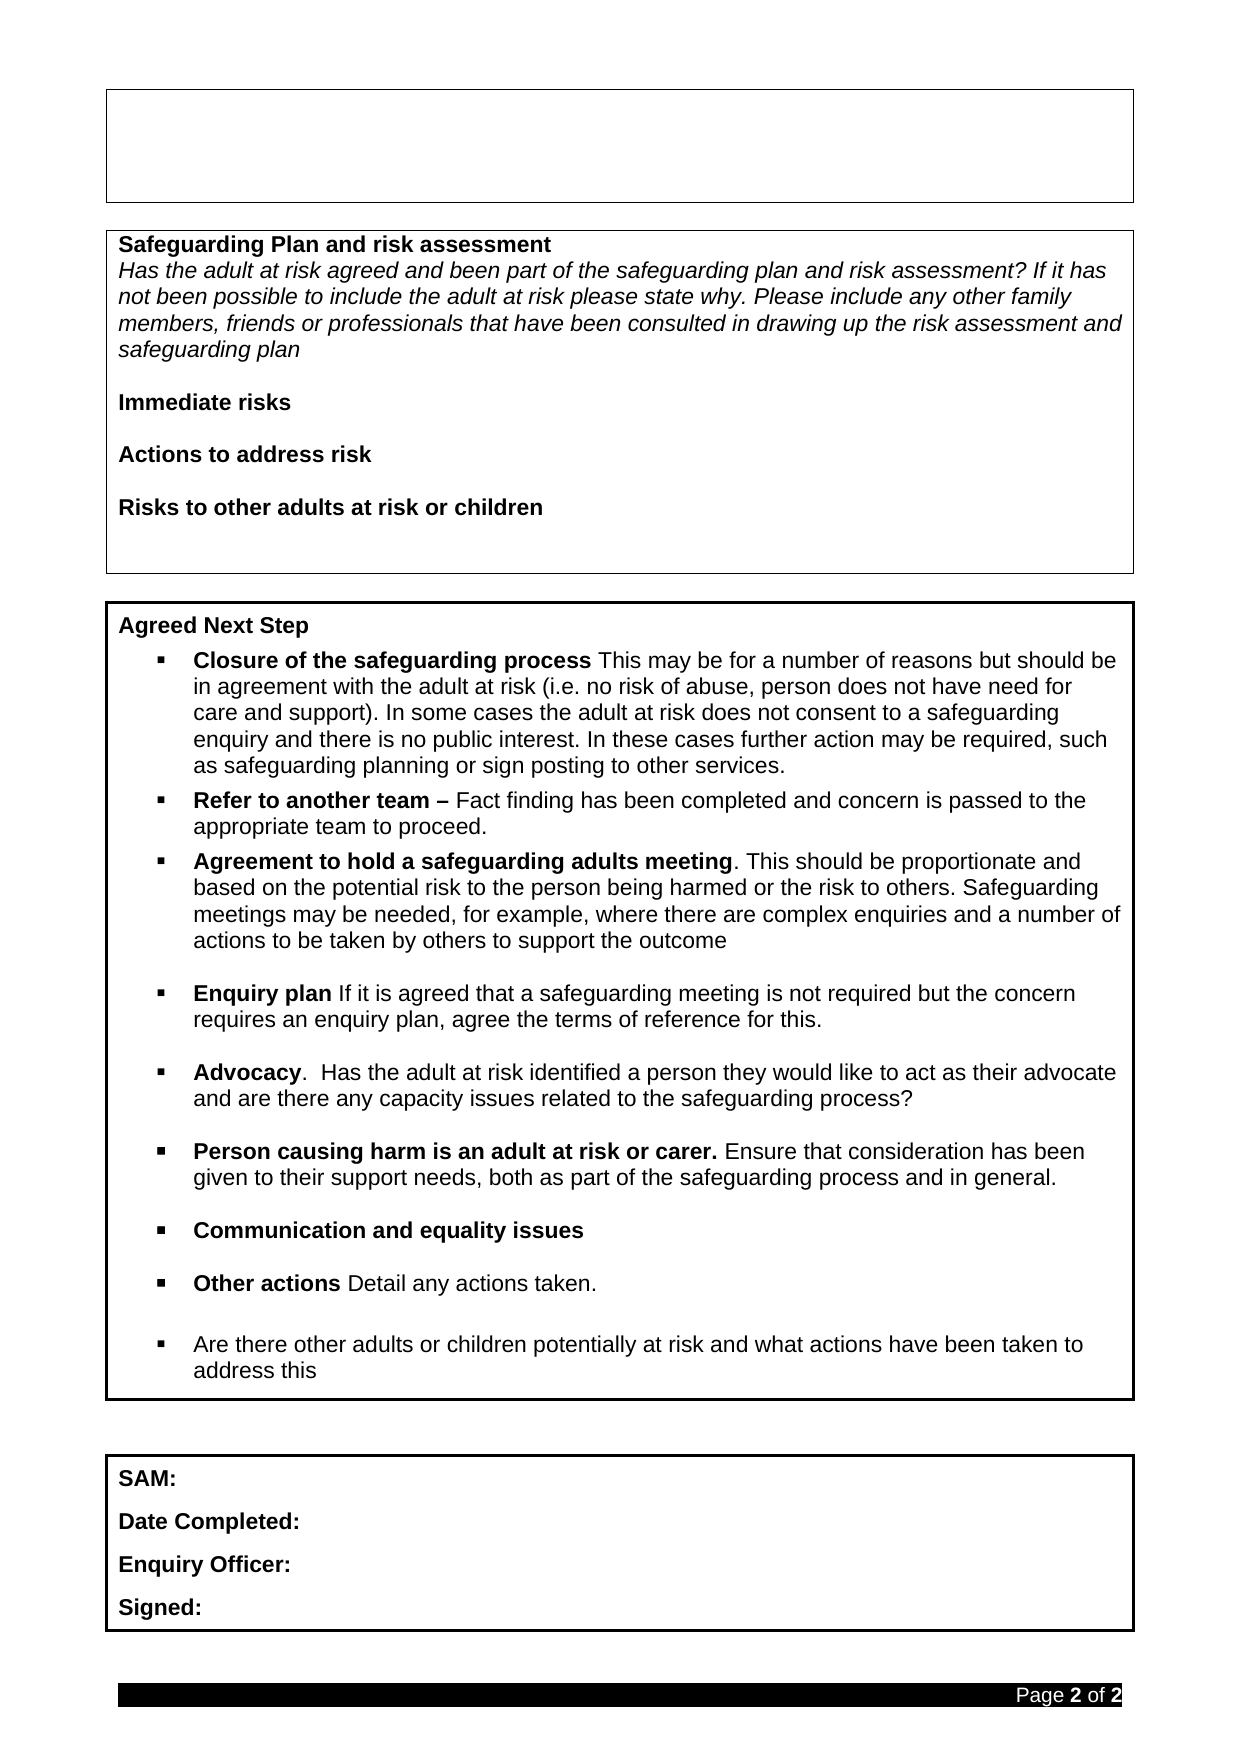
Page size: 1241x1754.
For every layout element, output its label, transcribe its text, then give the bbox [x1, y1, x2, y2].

table_cell Enquiry Officer: [108, 1543, 1132, 1586]
table_header SAM: [108, 1457, 1132, 1500]
table_header Safeguarding Plan and risk assessment Has the adult at risk agreed and been part of the safeguarding plan and risk assessment? If it has not been possible to include the adult at risk please state why. Please include any other family members, friends or professionals that have been consulted in drawing up the risk assessment and safeguarding plan Immediate risks Actions to address risk Risks to other adults at risk or children [107, 231, 1133, 573]
table_cell Signed: [108, 1586, 1132, 1629]
table_header Agreed Next Step Closure of the safeguarding process This may be for a number of reasons but should be in agreement with the adult at risk (i.e. no risk of abuse, person does not have need for care and support). In some cases the adult at risk does not consent to a safeguarding enquiry and there is no public interest. In these cases further action may be required, such as safeguarding planning or sign posting to other services. Refer to another team – Fact finding has been completed and concern is passed to the appropriate team to proceed. Agreement to hold a safeguarding adults meeting. This should be proportionate and based on the potential risk to the person being harmed or the risk to others. Safeguarding meetings may be needed, for example, where there are complex enquiries and a number of actions to be taken by others to support the outcome Enquiry plan If it is agreed that a safeguarding meeting is not required but the concern requires an enquiry plan, agree the terms of reference for this. Advocacy. Has the adult at risk identified a person they would like to act as their advocate and are there any capacity issues related to the safeguarding process? Person causing harm is an adult at risk or carer. Ensure that consideration has been given to their support needs, both as part of the safeguarding process and in general. Communication and equality issues Other actions Detail any actions taken. Are there other adults or children potentially at risk and what actions have been taken to address this [108, 604, 1132, 1398]
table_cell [107, 90, 1133, 202]
table_cell Date Completed: [108, 1500, 1132, 1543]
